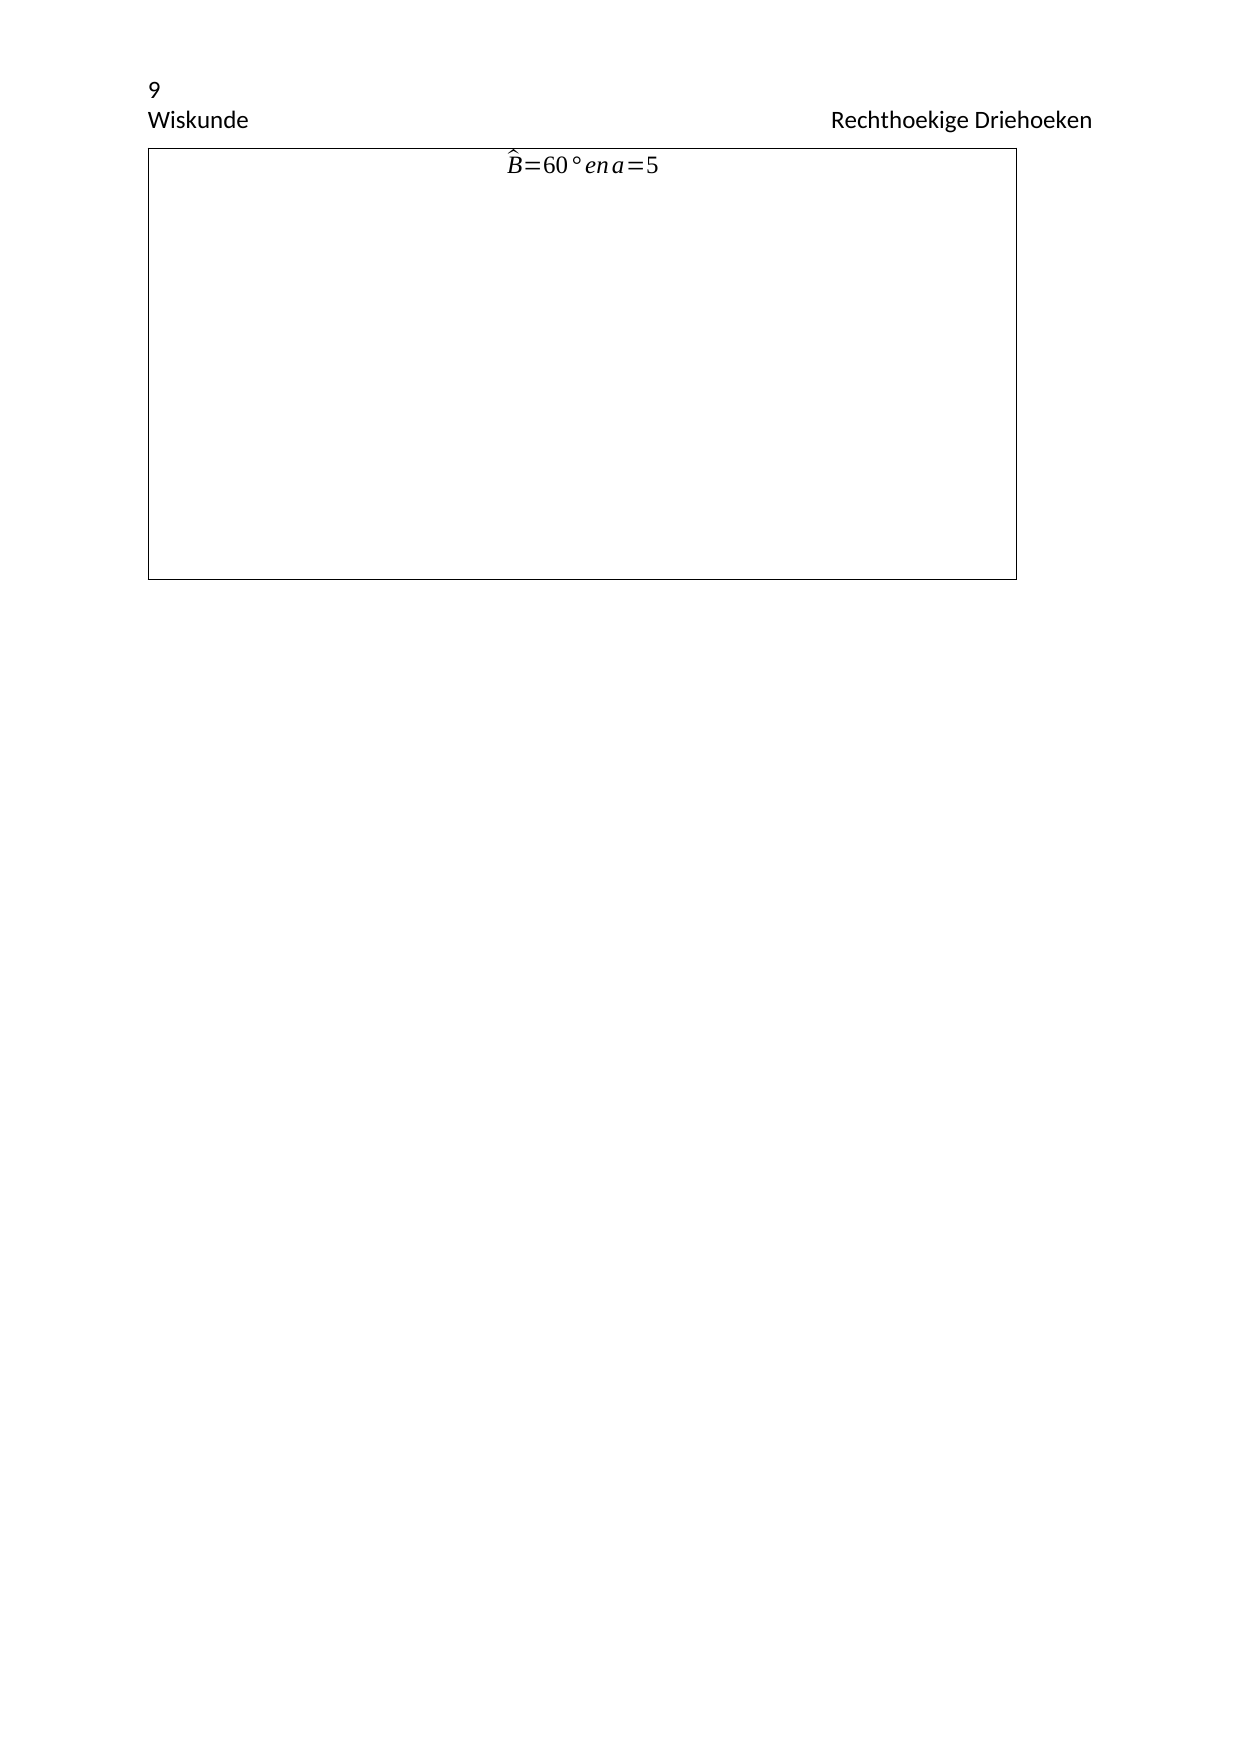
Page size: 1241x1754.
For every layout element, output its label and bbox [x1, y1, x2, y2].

table_cell [149, 149, 1016, 579]
